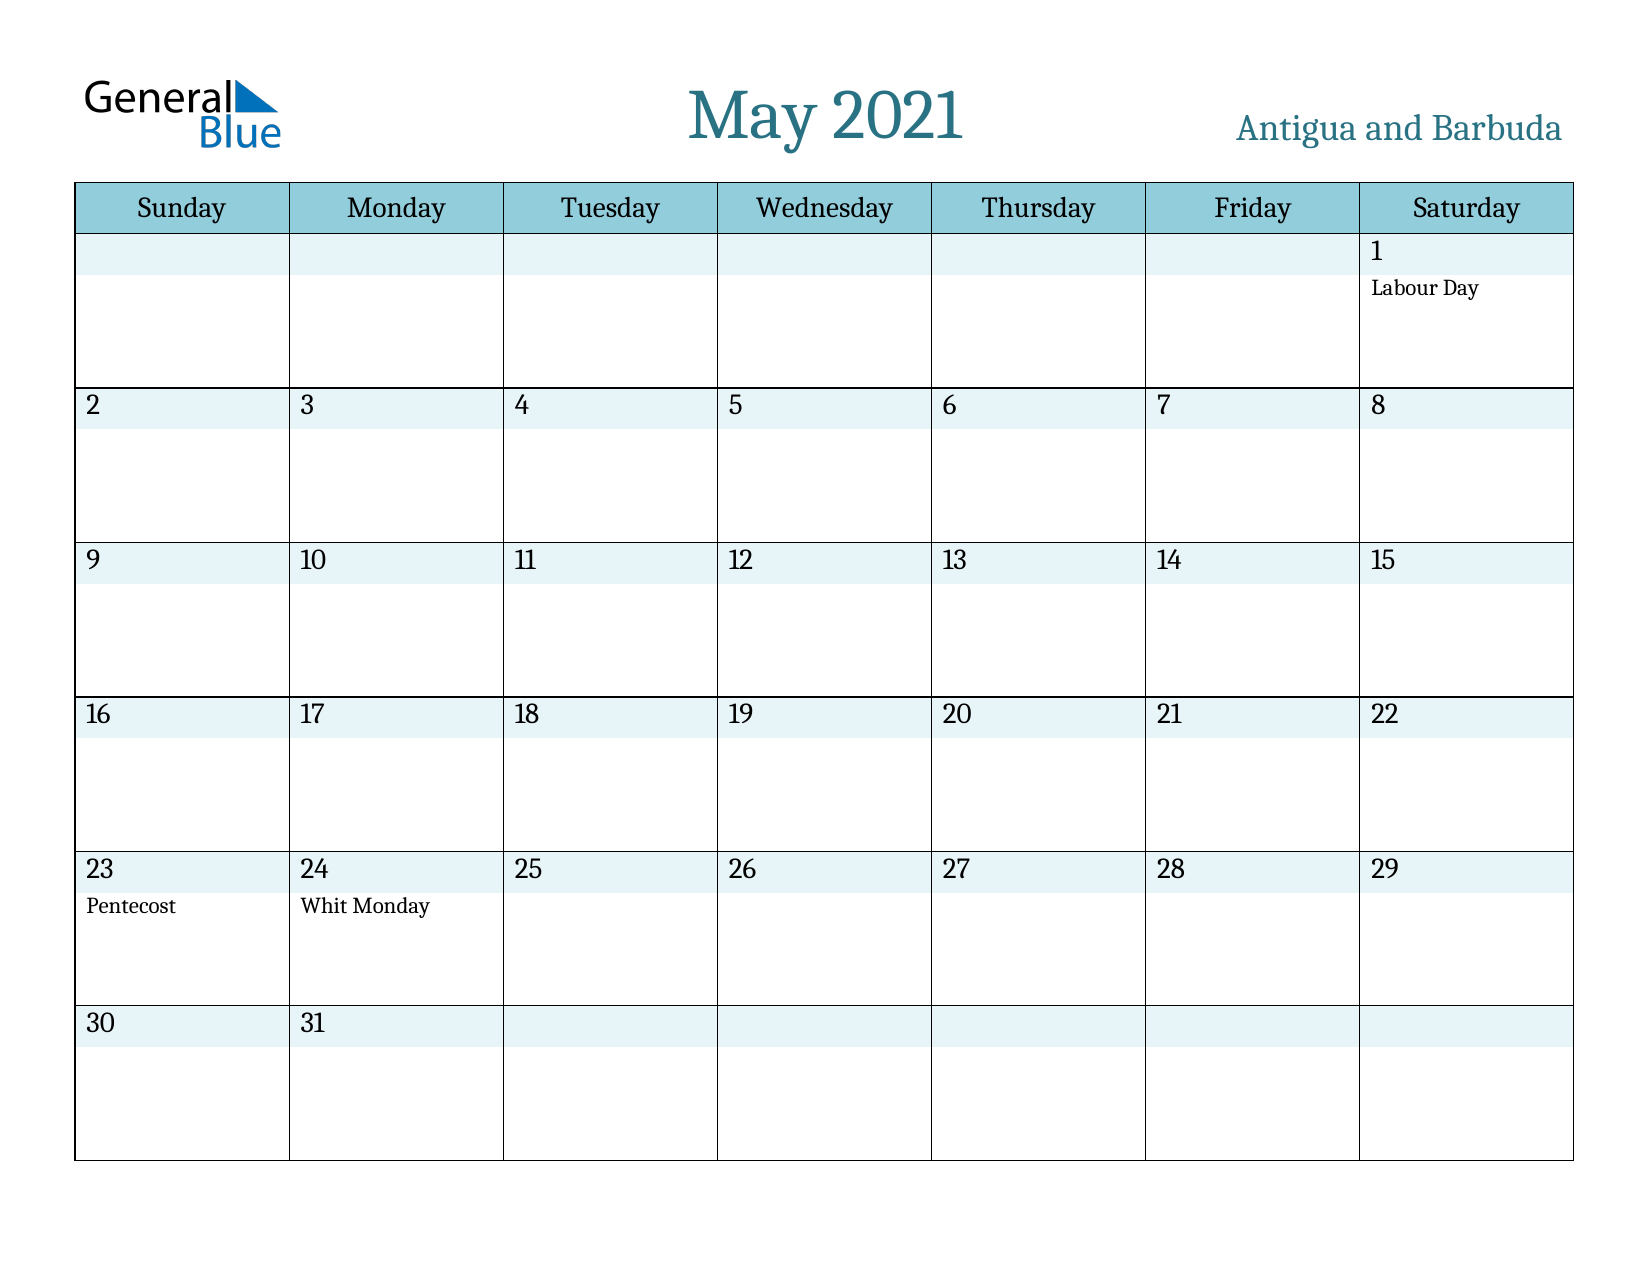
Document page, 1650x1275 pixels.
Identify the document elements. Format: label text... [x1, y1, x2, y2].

table_header May 2021 [503, 75, 1146, 182]
table_cell 16 [76, 698, 289, 738]
table_cell 5 [718, 389, 931, 429]
table_cell [1146, 429, 1359, 542]
table_cell 19 [718, 698, 931, 738]
table_cell [932, 234, 1145, 275]
table_cell [932, 1006, 1145, 1047]
table_cell [504, 738, 717, 851]
table_cell [1146, 738, 1359, 851]
table_cell [504, 429, 717, 542]
table_cell 1 [1360, 234, 1573, 275]
table_cell Tuesday [504, 183, 717, 233]
table_cell [76, 275, 289, 387]
table_cell [1146, 1006, 1359, 1047]
table_cell [1360, 893, 1573, 1005]
table_cell 29 [1360, 852, 1573, 893]
table_cell Friday [1146, 183, 1359, 233]
table_cell [718, 234, 931, 275]
table_cell [1360, 1006, 1573, 1047]
table_cell 11 [504, 543, 717, 584]
table_cell [76, 584, 289, 696]
table_header [75, 75, 503, 182]
table_cell [290, 429, 503, 542]
table_cell [290, 584, 503, 696]
table_cell 18 [504, 698, 717, 738]
table_cell 21 [1146, 698, 1359, 738]
table_cell 20 [932, 698, 1145, 738]
table_cell [504, 893, 717, 1005]
table_cell Sunday [76, 183, 289, 233]
table_cell 23 [76, 852, 289, 893]
table_cell 30 [76, 1006, 289, 1047]
table_cell [1146, 234, 1359, 275]
table_cell [932, 1047, 1145, 1160]
table_cell 8 [1360, 389, 1573, 429]
table_cell 26 [718, 852, 931, 893]
table_cell [718, 584, 931, 696]
table_cell 13 [932, 543, 1145, 584]
table_cell [1360, 429, 1573, 542]
table_cell 25 [504, 852, 717, 893]
table_cell 12 [718, 543, 931, 584]
table_cell [290, 738, 503, 851]
table_cell [718, 275, 931, 387]
table_cell [1146, 893, 1359, 1005]
table_cell 9 [76, 543, 289, 584]
table_cell [1146, 1047, 1359, 1160]
table_cell [718, 738, 931, 851]
table_cell 3 [290, 389, 503, 429]
table_cell [718, 429, 931, 542]
table_cell [1146, 275, 1359, 387]
table_cell 31 [290, 1006, 503, 1047]
table_cell [504, 584, 717, 696]
table_cell 17 [290, 698, 503, 738]
table_cell [932, 429, 1145, 542]
table_cell [1360, 1047, 1573, 1160]
picture [85, 80, 281, 148]
table_cell Wednesday [718, 183, 931, 233]
table_cell [504, 275, 717, 387]
table_cell Thursday [932, 183, 1145, 233]
table_cell 4 [504, 389, 717, 429]
table_cell [76, 738, 289, 851]
table_cell [932, 275, 1145, 387]
table_cell [504, 1047, 717, 1160]
table_cell [932, 893, 1145, 1005]
table_cell [76, 429, 289, 542]
table_cell [718, 893, 931, 1005]
table_cell 15 [1360, 543, 1573, 584]
table_cell 27 [932, 852, 1145, 893]
table_cell Monday [290, 183, 503, 233]
table_cell 7 [1146, 389, 1359, 429]
table_cell [290, 275, 503, 387]
table_cell 10 [290, 543, 503, 584]
table_cell [1360, 738, 1573, 851]
table_cell Whit Monday [290, 893, 503, 1005]
table_cell [718, 1006, 931, 1047]
table_cell Saturday [1360, 183, 1573, 233]
table_cell 22 [1360, 698, 1573, 738]
table_cell 6 [932, 389, 1145, 429]
table_cell [718, 1047, 931, 1160]
table_cell [290, 1047, 503, 1160]
table_cell 28 [1146, 852, 1359, 893]
table_cell [76, 1047, 289, 1160]
table_cell 24 [290, 852, 503, 893]
table_cell Pentecost [76, 893, 289, 1005]
table_cell [932, 738, 1145, 851]
table_cell 14 [1146, 543, 1359, 584]
table_cell [1360, 584, 1573, 696]
table_cell [504, 1006, 717, 1047]
table_cell [1146, 584, 1359, 696]
table_cell 2 [76, 389, 289, 429]
table_cell [290, 234, 503, 275]
table_cell [504, 234, 717, 275]
table_header Antigua and Barbuda [1146, 75, 1574, 182]
table_cell [932, 584, 1145, 696]
table_cell Labour Day [1360, 275, 1573, 387]
table_cell [76, 234, 289, 275]
